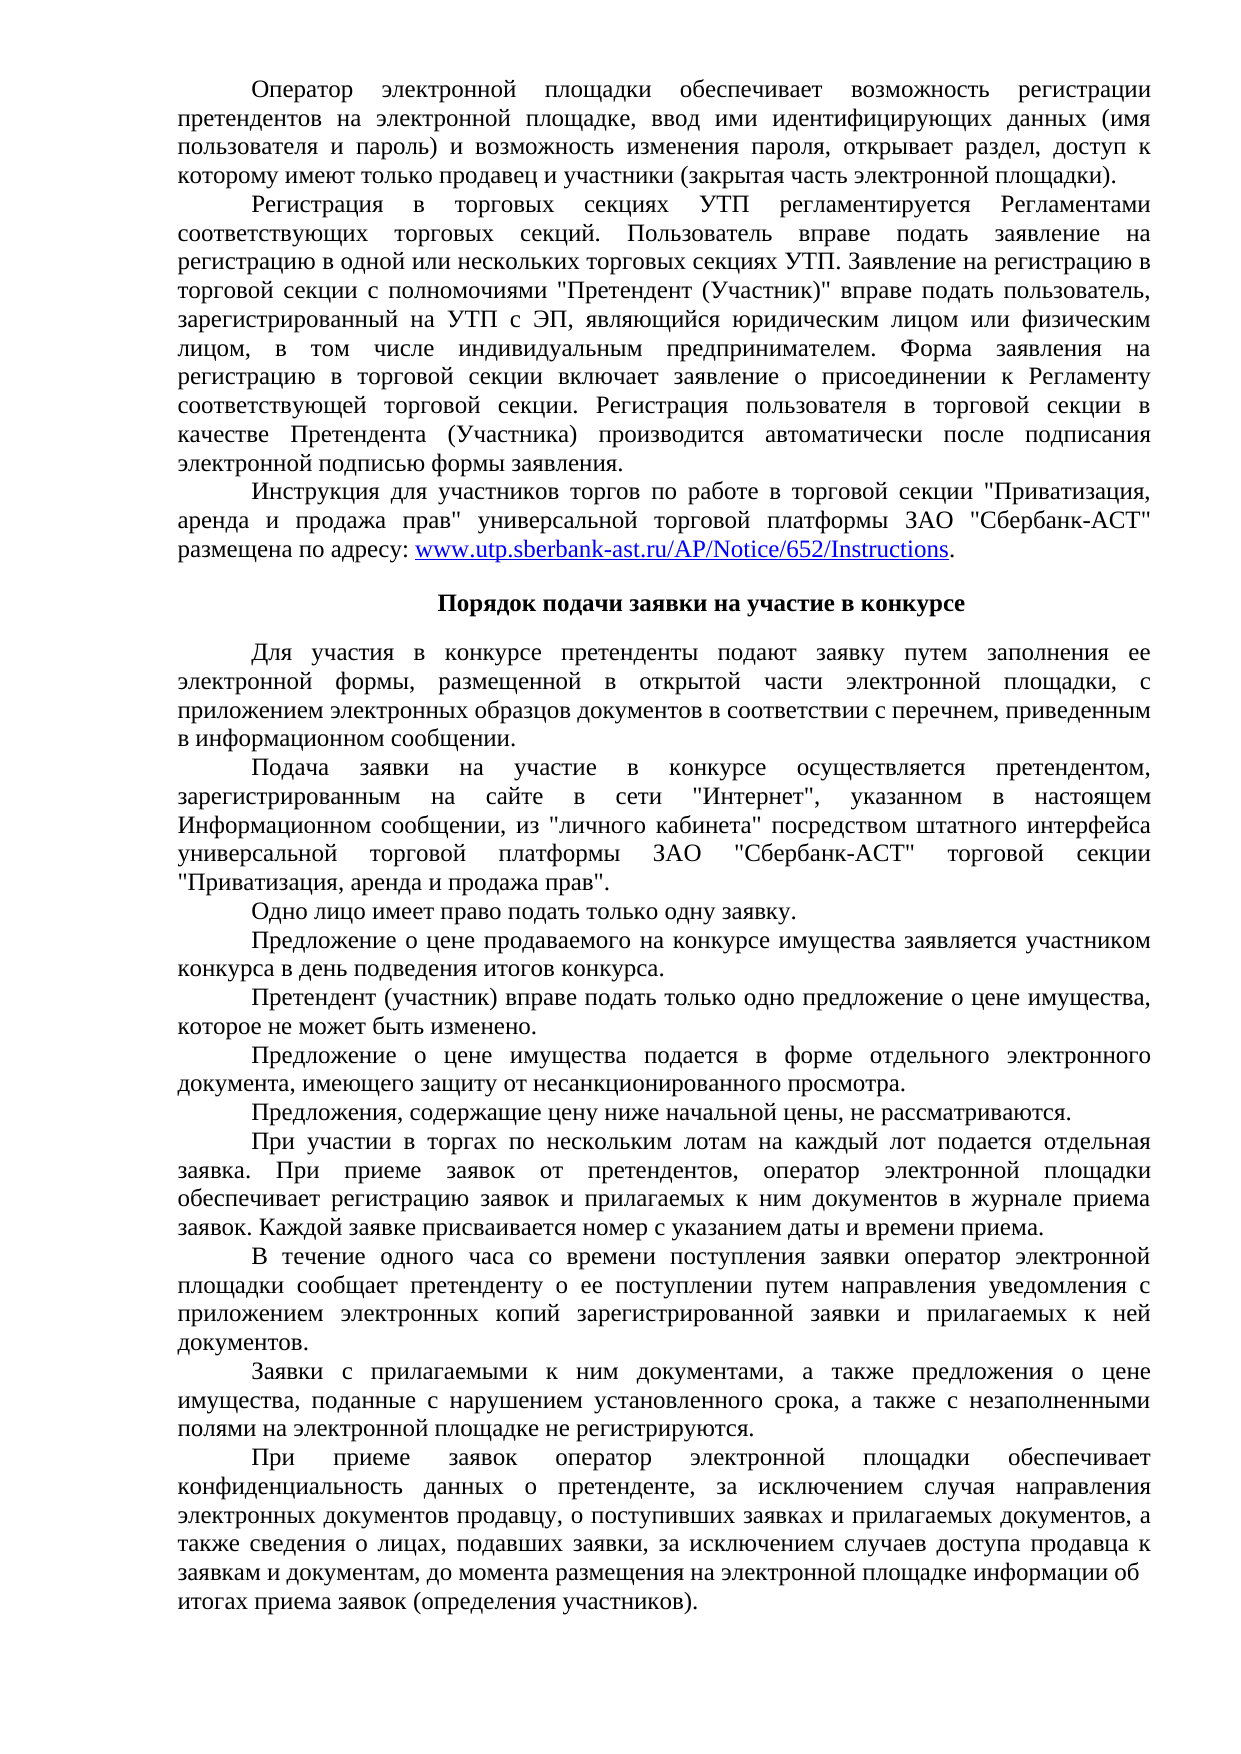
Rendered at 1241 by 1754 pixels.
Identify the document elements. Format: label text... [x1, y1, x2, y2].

text Для участия в конкурсе претенденты подают заявку путем заполнения ее электронной формы, размещенной в открытой части электронной площадки, с приложением электронных образцов документов в соответствии с перечнем, приведенным в информационном сообщении. [177, 637, 1152, 752]
text При участии в торгах по нескольким лотам на каждый лот подается отдельная заявка. При приеме заявок от претендентов, оператор электронной площадки обеспечивает регистрацию заявок и прилагаемых к ним документов в журнале приема заявок. Каждой заявке присваивается номер с указанием даты и времени приема. [177, 1126, 1152, 1241]
text Предложение о цене имущества подается в форме отдельного электронного документа, имеющего защиту от несанкционированного просмотра. [177, 1040, 1152, 1097]
text Инструкция для участников торгов по работе в торговой секции "Приватизация, аренда и продажа прав" универсальной торговой платформы ЗАО "Сбербанк-АСТ" размещена по адресу: www.utp.sberbank-ast.ru/AP/Notice/652/Instructions. [177, 476, 1152, 563]
text Оператор электронной площадки обеспечивает возможность регистрации претендентов на электронной площадке, ввод ими идентифицирующих данных (имя пользователя и пароль) и возможность изменения пароля, открывает раздел, доступ к которому имеют только продавец и участники (закрытая часть электронной площадки). [177, 74, 1152, 189]
text Одно лицо имеет право подать только одну заявку. [177, 896, 1152, 925]
text итогах приема заявок (определения участников). [177, 1586, 1152, 1615]
text Заявки с прилагаемыми к ним документами, а также предложения о цене имущества, поданные с нарушением установленного срока, а также с незаполненными полями на электронной площадке не регистрируются. [177, 1356, 1152, 1442]
text В течение одного часа со времени поступления заявки оператор электронной площадки сообщает претенденту о ее поступлении путем направления уведомления с приложением электронных копий зарегистрированной заявки и прилагаемых к ней документов. [177, 1241, 1152, 1356]
text Предложения, содержащие цену ниже начальной цены, не рассматриваются. [177, 1097, 1152, 1126]
text Предложение о цене продаваемого на конкурсе имущества заявляется участником конкурса в день подведения итогов конкурса. [177, 925, 1152, 982]
text При приеме заявок оператор электронной площадки обеспечивает конфиденциальность данных о претенденте, за исключением случая направления электронных документов продавцу, о поступивших заявках и прилагаемых документов, а также сведения о лицах, подавших заявки, за исключением случаев доступа продавца к заявкам и документам, до момента размещения на электронной площадке информации об [177, 1442, 1152, 1586]
text Подача заявки на участие в конкурсе осуществляется претендентом, зарегистрированным на сайте в сети "Интернет", указанном в настоящем Информационном сообщении, из "личного кабинета" посредством штатного интерфейса универсальной торговой платформы ЗАО "Сбербанк-АСТ" торговой секции "Приватизация, аренда и продажа прав". [177, 752, 1152, 896]
text Претендент (участник) вправе подать только одно предложение о цене имущества, которое не может быть изменено. [177, 982, 1152, 1040]
text Порядок подачи заявки на участие в конкурсе [177, 588, 1152, 616]
text Регистрация в торговых секциях УТП регламентируется Регламентами соответствующих торговых секций. Пользователь вправе подать заявление на регистрацию в одной или нескольких торговых секциях УТП. Заявление на регистрацию в торговой секции с полномочиями "Претендент (Участник)" вправе подать пользователь, зарегистрированный на УТП с ЭП, являющийся юридическим лицом или физическим лицом, в том числе индивидуальным предпринимателем. Форма заявления на регистрацию в торговой секции включает заявление о присоединении к Регламенту соответствующей торговой секции. Регистрация пользователя в торговой секции в качестве Претендента (Участника) производится автоматически после подписания электронной подписью формы заявления. [177, 189, 1152, 476]
